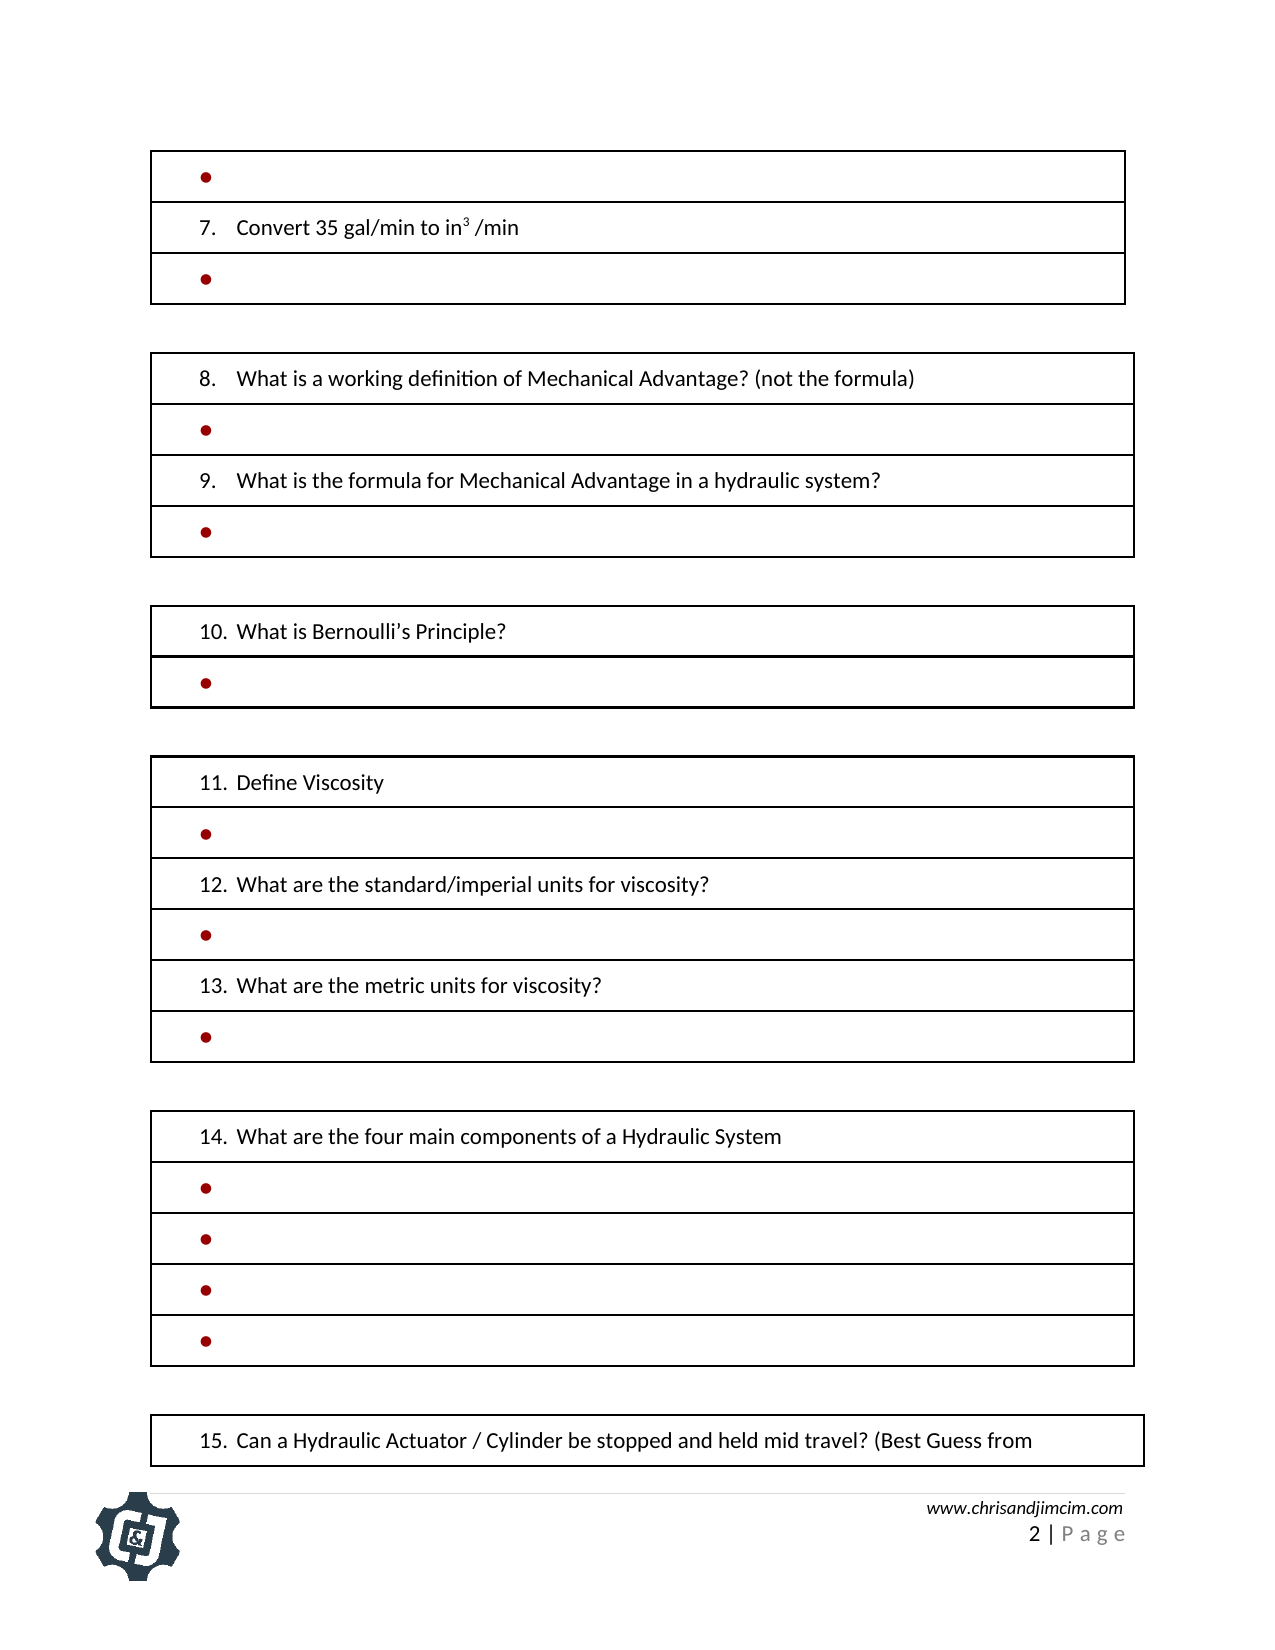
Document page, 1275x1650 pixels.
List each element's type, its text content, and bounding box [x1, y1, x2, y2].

table_cell [152, 808, 1133, 857]
table_cell [152, 910, 1133, 959]
table_header Can a Hydraulic Actuator / Cylinder be stopped and held mid travel? (Best Guess from Animation) [152, 1416, 1143, 1464]
table_header What is a working definition of Mechanical Advantage? (not the formula) [152, 354, 1133, 403]
table_cell Convert 35 gal/min to in3 /min [152, 203, 1124, 252]
table_cell What are the standard/imperial units for viscosity? [152, 859, 1133, 908]
table_cell [152, 658, 1133, 706]
table_cell [152, 405, 1133, 454]
table_header What are the four main components of a Hydraulic System [152, 1112, 1133, 1161]
table_cell [152, 254, 1124, 303]
table_cell [152, 1214, 1133, 1263]
table_cell What is the formula for Mechanical Advantage in a hydraulic system? [152, 456, 1133, 504]
table_cell [152, 507, 1133, 556]
table_cell [152, 152, 1124, 201]
table_header Define Viscosity [152, 758, 1133, 806]
picture [95, 1492, 180, 1581]
table_cell What are the metric units for viscosity? [152, 961, 1133, 1010]
table_header What is Bernoulli’s Principle? [152, 607, 1133, 655]
table_cell [152, 1316, 1133, 1364]
table_cell [152, 1265, 1133, 1314]
table_cell [152, 1012, 1133, 1061]
table_cell [152, 1163, 1133, 1212]
